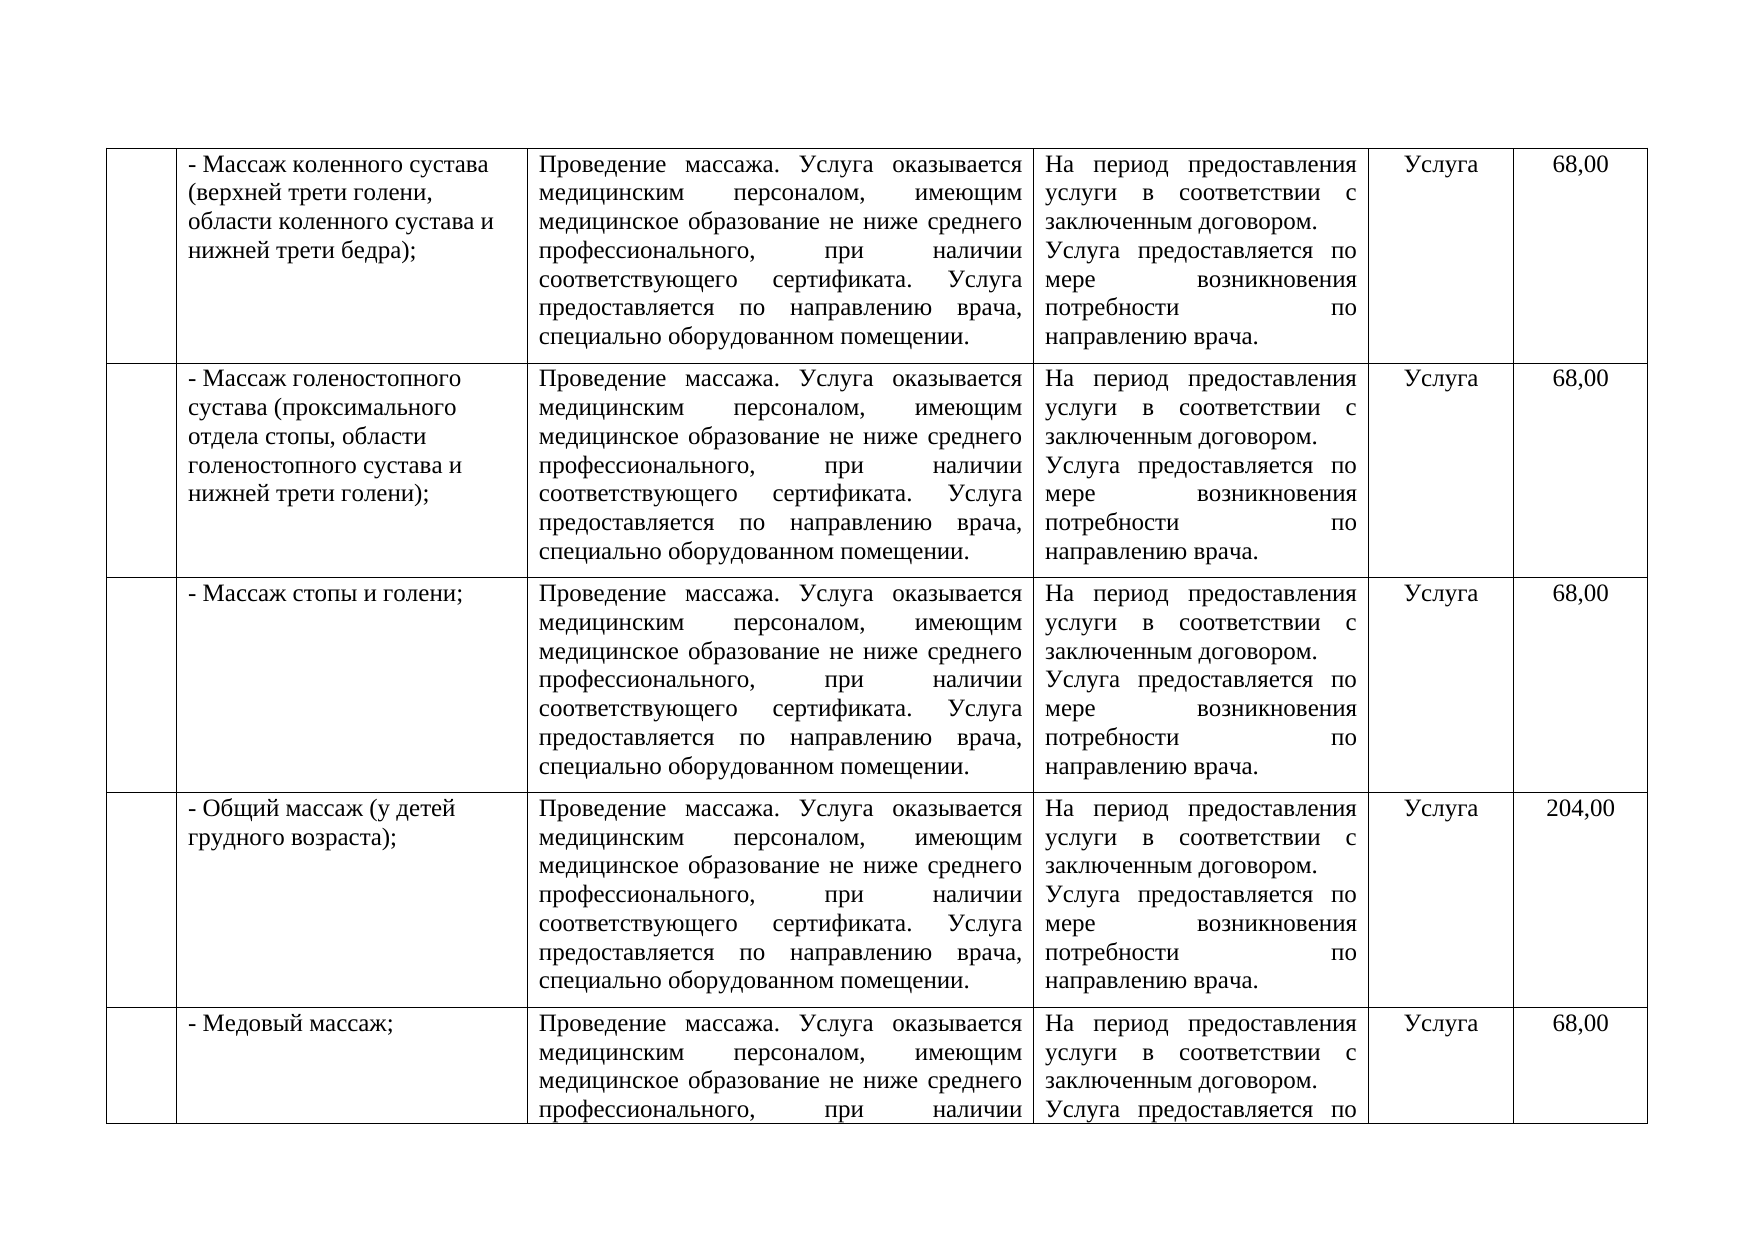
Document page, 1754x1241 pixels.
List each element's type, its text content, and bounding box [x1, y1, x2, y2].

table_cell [528, 149, 1033, 362]
table_cell [107, 793, 176, 1007]
table_cell 204,00 [1514, 793, 1647, 1007]
table_cell [107, 149, 176, 362]
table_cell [528, 1008, 1033, 1123]
table_cell - Общий массаж (у детей грудного возраста); [177, 793, 527, 1007]
table_cell Услуга [1369, 793, 1513, 1007]
table_cell - Массаж коленного сустава (верхней трети голени, области коленного сустава и нижней трети бедра); [177, 149, 527, 362]
table_cell - Массаж стопы и голени; [177, 578, 527, 792]
table_cell 68,00 [1514, 364, 1647, 577]
table_cell Услуга [1369, 1008, 1513, 1123]
table_cell - Медовый массаж; [177, 1008, 527, 1123]
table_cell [1034, 149, 1368, 362]
table_cell - Массаж голеностопного сустава (проксимального отдела стопы, области голеностопного сустава и нижней трети голени); [177, 364, 527, 577]
table_cell 68,00 [1514, 1008, 1647, 1123]
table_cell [1034, 1008, 1368, 1123]
table_cell Услуга [1369, 149, 1513, 362]
table_cell [107, 1008, 176, 1123]
table_cell [107, 578, 176, 792]
table_cell 68,00 [1514, 149, 1647, 362]
table_cell Услуга [1369, 364, 1513, 577]
table_cell [107, 364, 176, 577]
table_cell Услуга [1369, 578, 1513, 792]
table_cell 68,00 [1514, 578, 1647, 792]
